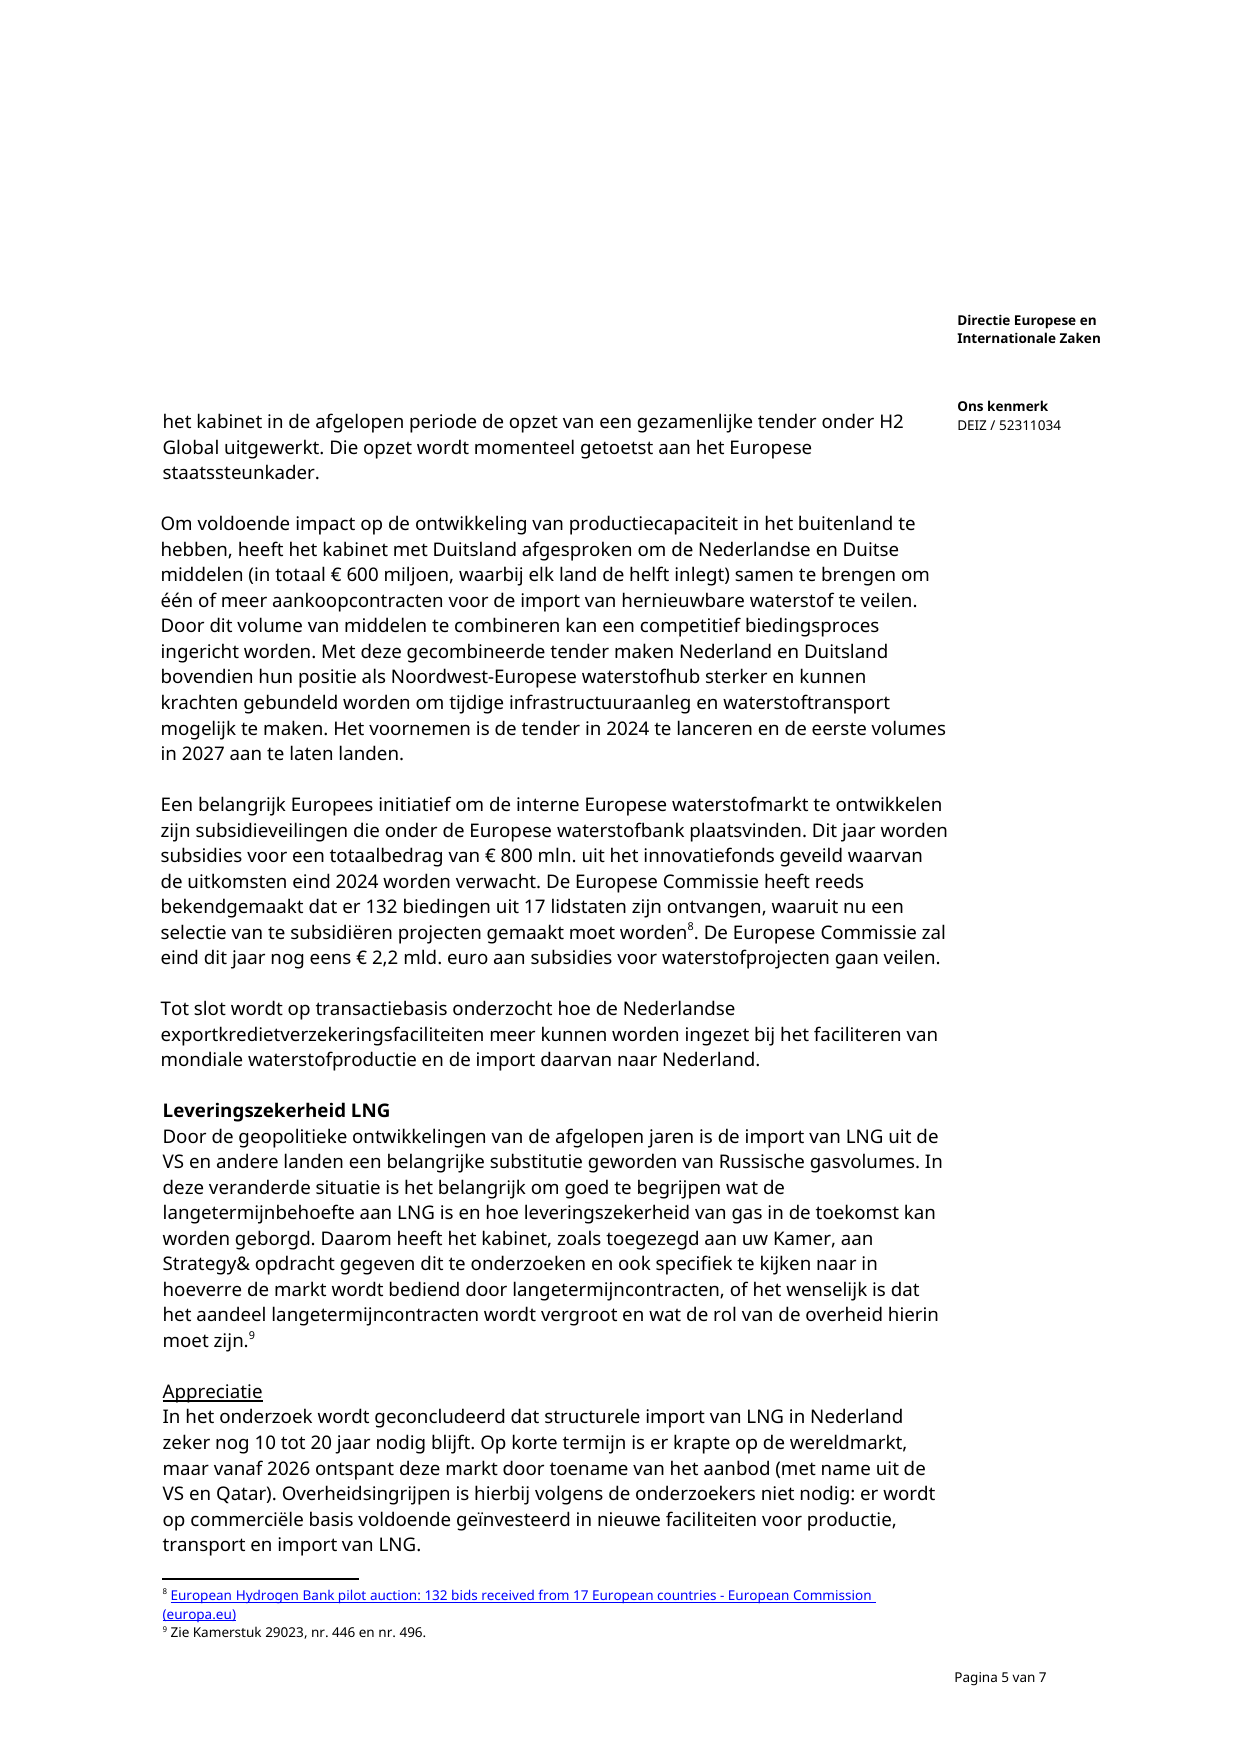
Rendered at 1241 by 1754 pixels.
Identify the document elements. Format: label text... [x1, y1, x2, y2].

text Appreciatie [162, 1378, 947, 1404]
text Om voldoende impact op de ontwikkeling van productiecapaciteit in het buitenland te hebben, heeft het kabinet met Duitsland afgesproken om de Nederlandse en Duitse middelen (in totaal € 600 miljoen, waarbij elk land de helft inlegt) samen te brengen om één of meer aankoopcontracten voor de import van hernieuwbare waterstof te veilen. Door dit volume van middelen te combineren kan een competitief biedingsproces ingericht worden. Met deze gecombineerde tender maken Nederland en Duitsland bovendien hun positie als Noordwest-Europese waterstofhub sterker en kunnen krachten gebundeld worden om tijdige infrastructuuraanleg en waterstoftransport mogelijk te maken. Het voornemen is de tender in 2024 te lanceren en de eerste volumes in 2027 aan te laten landen. [160, 511, 949, 766]
text Door de geopolitieke ontwikkelingen van de afgelopen jaren is de import van LNG uit de VS en andere landen een belangrijke substitutie geworden van Russische gasvolumes. In deze veranderde situatie is het belangrijk om goed te begrijpen wat de langetermijnbehoefte aan LNG is en hoe leveringszekerheid van gas in de toekomst kan worden geborgd. Daarom heeft het kabinet, zoals toegezegd aan uw Kamer, aan Strategy& opdracht gegeven dit te onderzoeken en ook specifiek te kijken naar in hoeverre de markt wordt bediend door langetermijncontracten, of het wenselijk is dat het aandeel langetermijncontracten wordt vergroot en wat de rol van de overheid hierin moet zijn. [162, 1123, 947, 1353]
text In het onderzoek wordt geconcludeerd dat structurele import van LNG in Nederland zeker nog 10 tot 20 jaar nodig blijft. Op korte termijn is er krapte op de wereldmarkt, maar vanaf 2026 ontspant deze markt door toename van het aanbod (met name uit de VS en Qatar). Overheidsingrijpen is hierbij volgens de onderzoekers niet nodig: er wordt op commerciële basis voldoende geïnvesteerd in nieuwe faciliteiten voor productie, transport en import van LNG. [162, 1404, 947, 1557]
text Leveringszekerheid LNG [162, 1098, 947, 1123]
text Tot slot wordt op transactiebasis onderzocht hoe de Nederlandse exportkredietverzekeringsfaciliteiten meer kunnen worden ingezet bij het faciliteren van mondiale waterstofproductie en de import daarvan naar Nederland. [160, 996, 949, 1072]
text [162, 408, 947, 485]
text Een belangrijk Europees initiatief om de interne Europese waterstofmarkt te ontwikkelen zijn subsidieveilingen die onder de Europese waterstofbank plaatsvinden. Dit jaar worden subsidies voor een totaalbedrag van € 800 mln. uit het innovatiefonds geveild waarvan de uitkomsten eind 2024 worden verwacht. De Europese Commissie heeft reeds bekendgemaakt dat er 132 biedingen uit 17 lidstaten zijn ontvangen, waaruit nu een selectie van te subsidiëren projecten gemaakt moet worden. De Europese Commissie zal eind dit jaar nog eens € 2,2 mld. euro aan subsidies voor waterstofprojecten gaan veilen. [160, 791, 949, 970]
